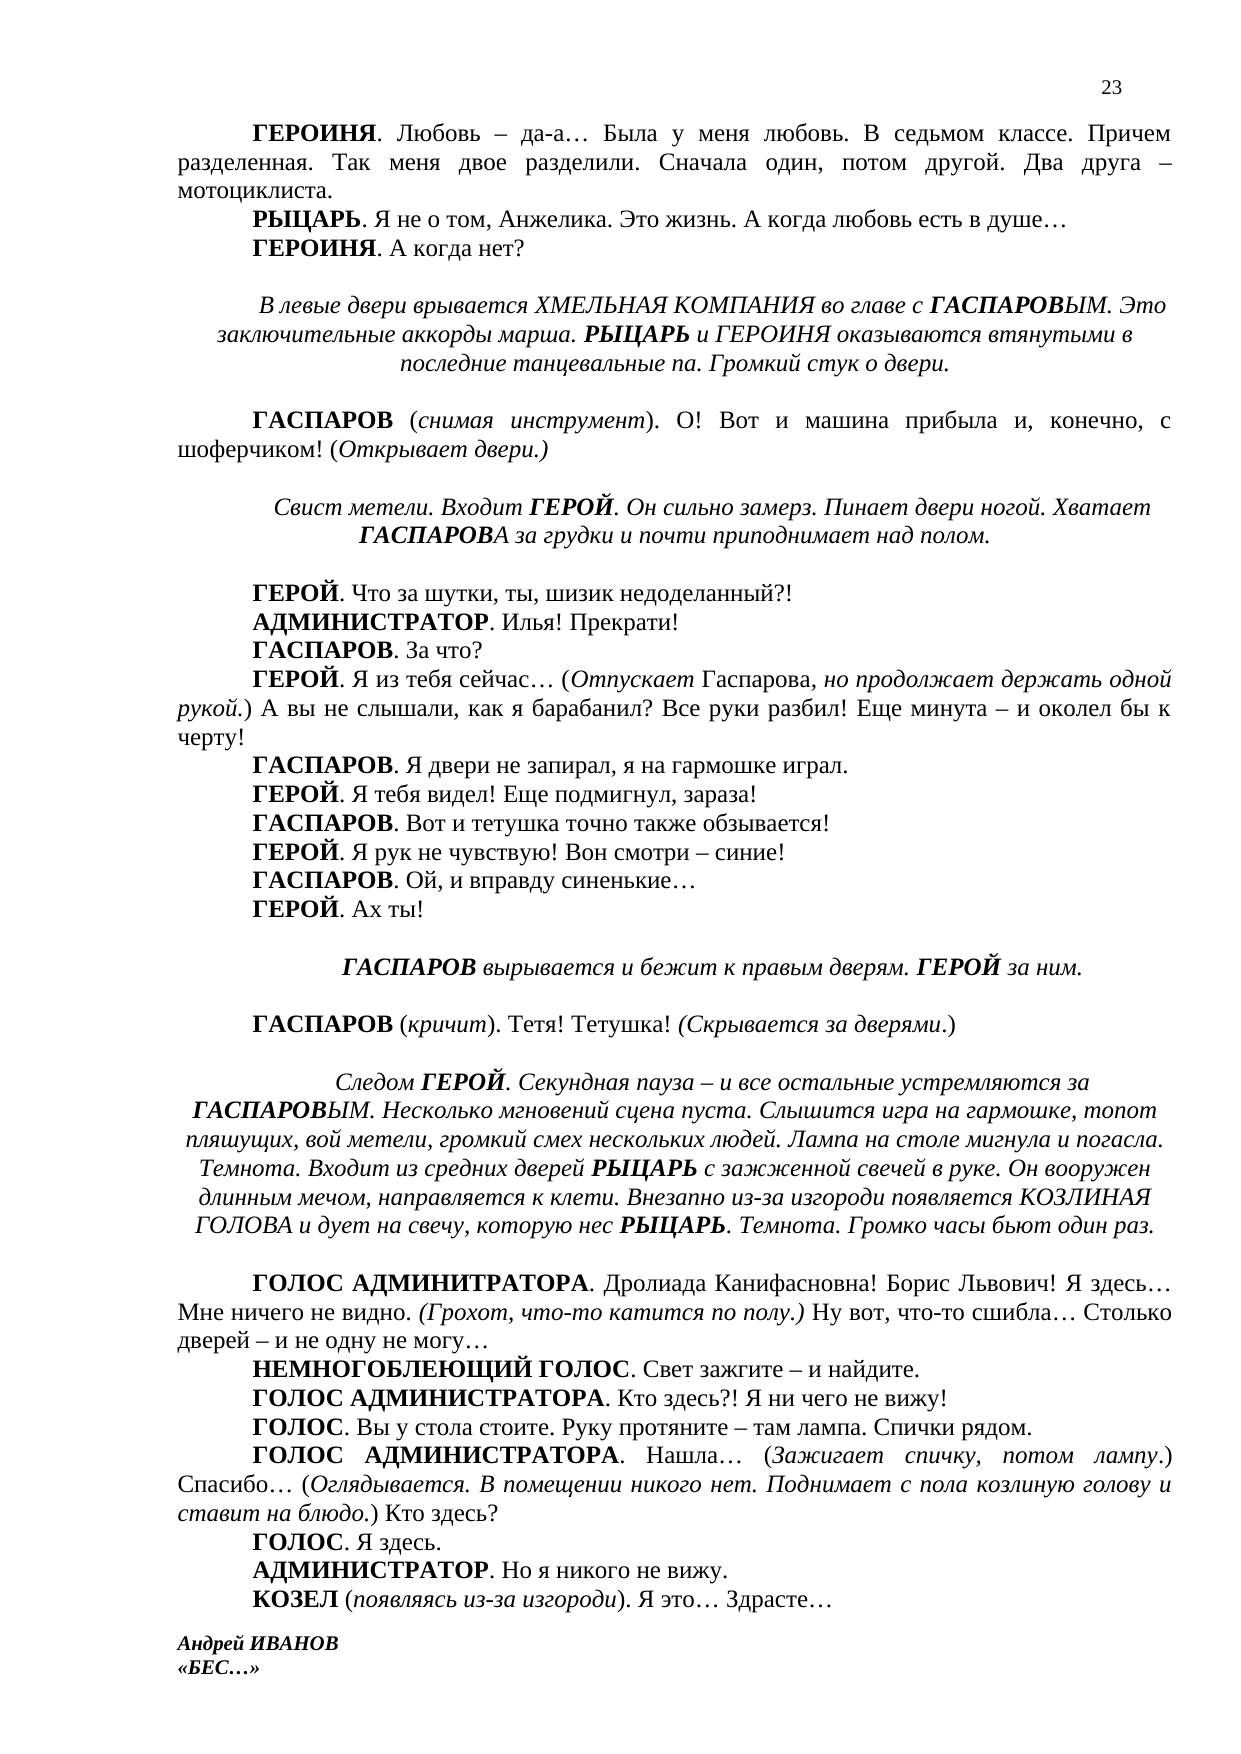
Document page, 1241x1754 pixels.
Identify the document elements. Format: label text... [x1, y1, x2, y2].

text Следом ГЕРОЙ. Секундная пауза – и все остальные устремляются за ГАСПАРОВЫМ. Несколько мгновений сцена пуста. Слышится игра на гармошке, топот пляшущих, вой метели, громкий смех нескольких людей. Лампа на столе мигнула и погасла. Темнота. Входит из средних дверей РЫЦАРЬ с зажженной свечей в руке. Он вооружен длинным мечом, направляется к клети. Внезапно из-за изгороди появляется КОЗЛИНАЯ ГОЛОВА и дует на свечу, которую нес РЫЦАРЬ. Темнота. Громко часы бьют один раз. [177, 1067, 1172, 1239]
text ГАСПАРОВ вырывается и бежит к правым дверям. ГЕРОЙ за ним. [177, 952, 1172, 981]
text ГОЛОС АДМИНИТРАТОРА. Дролиада Канифасновна! Борис Львович! Я здесь… Мне ничего не видно. (Грохот, что-то катится по полу.) Ну вот, что-то сшибла… Столько дверей – и не одну не могу… [177, 1268, 1172, 1354]
text РЫЦАРЬ. Я не о том, Анжелика. Это жизнь. А когда любовь есть в душе… [177, 204, 1172, 233]
text ГЕРОЙ. Я рук не чувствую! Вон смотри – синие! [177, 837, 1172, 866]
text В левые двери врывается ХМЕЛЬНАЯ КОМПАНИЯ во главе с ГАСПАРОВЫМ. Это заключительные аккорды марша. РЫЦАРЬ и ГЕРОИНЯ оказываются втянутыми в последние танцевальные па. Громкий стук о двери. [177, 291, 1172, 377]
text ГЕРОЙ. Что за шутки, ты, шизик недоделанный?! [177, 578, 1172, 607]
text ГЕРОИНЯ. А когда нет? [177, 233, 1172, 262]
text ГАСПАРОВ (кричит). Тетя! Тетушка! (Скрывается за дверями.) [177, 1009, 1172, 1038]
text ГАСПАРОВ. Вот и тетушка точно также обзывается! [177, 808, 1172, 837]
text АДМИНИСТРАТОР. Но я никого не вижу. [177, 1556, 1172, 1584]
text ГОЛОС. Я здесь. [177, 1527, 1172, 1556]
text ГЕРОЙ. Я тебя видел! Еще подмигнул, зараза! [177, 779, 1172, 808]
text Свист метели. Входит ГЕРОЙ. Он сильно замерз. Пинает двери ногой. Хватает ГАСПАРОВА за грудки и почти приподнимает над полом. [177, 492, 1172, 549]
text ГОЛОС АДМИНИСТРАТОРА. Нашла… (Зажигает спичку, потом лампу.) Спасибо… (Оглядывается. В помещении никого нет. Поднимает с пола козлиную голову и ставит на блюдо.) Кто здесь? [177, 1441, 1172, 1527]
text ГОЛОС. Вы у стола стоите. Руку протяните – там лампа. Спички рядом. [177, 1412, 1172, 1441]
text ГАСПАРОВ (снимая инструмент). О! Вот и машина прибыла и, конечно, с шоферчиком! (Открывает двери.) [177, 406, 1172, 463]
text ГЕРОЙ. Ах ты! [177, 894, 1172, 923]
text ГЕРОЙ. Я из тебя сейчас… (Отпускает Гаспарова, но продолжает держать одной рукой.) А вы не слышали, как я барабанил? Все руки разбил! Еще минута – и околел бы к черту! [177, 664, 1172, 751]
text ГАСПАРОВ. За что? [177, 636, 1172, 664]
text ГЕРОИНЯ. Любовь – да-а… Была у меня любовь. В седьмом классе. Причем разделенная. Так меня двое разделили. Сначала один, потом другой. Два друга – мотоциклиста. [177, 118, 1172, 204]
text ГАСПАРОВ. Я двери не запирал, я на гармошке играл. [177, 751, 1172, 779]
text ГАСПАРОВ. Ой, и вправду синенькие… [177, 866, 1172, 894]
text АДМИНИСТРАТОР. Илья! Прекрати! [177, 607, 1172, 636]
text ГОЛОС АДМИНИСТРАТОРА. Кто здесь?! Я ни чего не вижу! [177, 1383, 1172, 1412]
text КОЗЕЛ (появляясь из-за изгороди). Я это… Здрасте… [177, 1584, 1172, 1613]
text НЕМНОГОБЛЕЮЩИЙ ГОЛОС. Свет зажгите – и найдите. [177, 1354, 1172, 1383]
